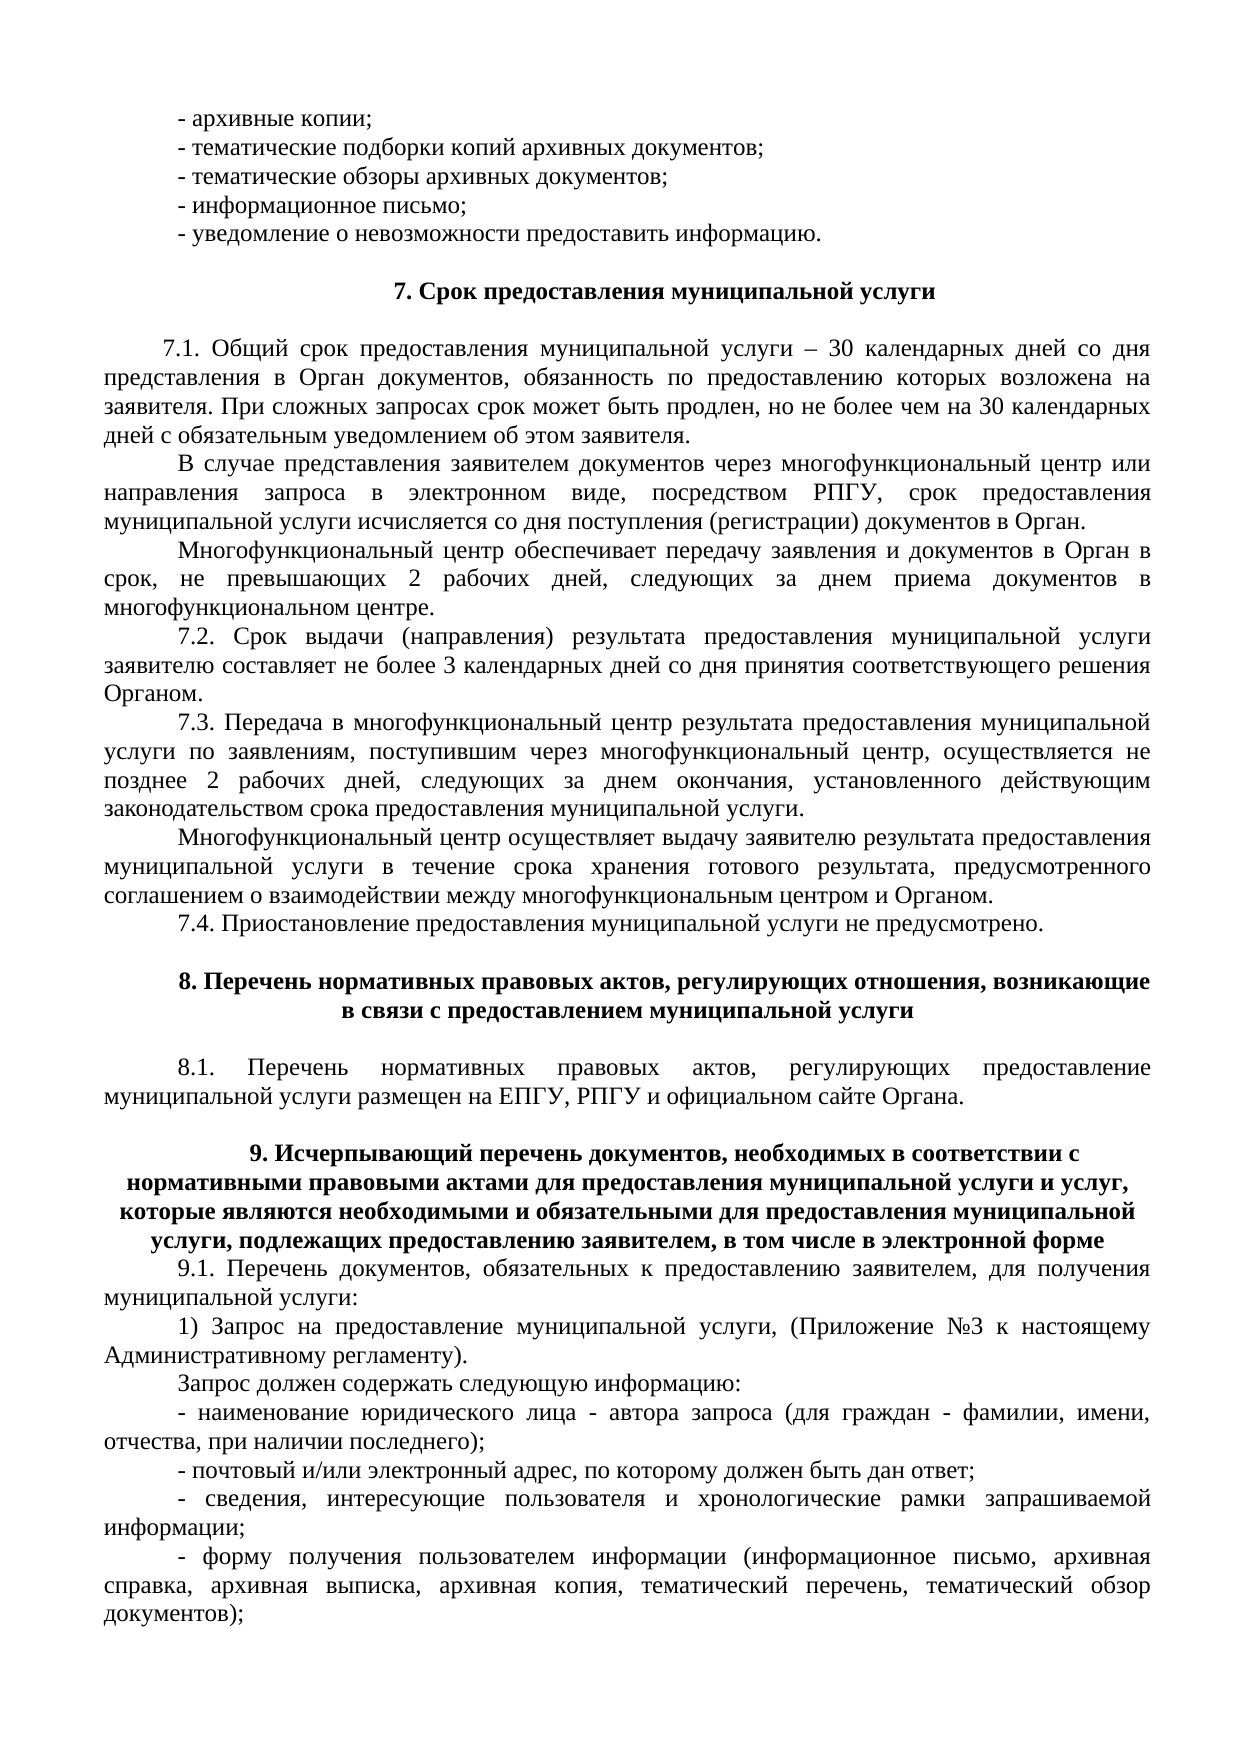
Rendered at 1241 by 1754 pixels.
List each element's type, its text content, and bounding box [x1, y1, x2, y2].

text 7.3. Передача в многофункциональный центр результата предоставления муниципальной услуги по заявлениям, поступившим через многофункциональный центр, осуществляется не позднее 2 рабочих дней, следующих за днем окончания, установленного действующим законодательством срока предоставления муниципальной услуги. [103, 707, 1152, 822]
text - тематические обзоры архивных документов; [103, 161, 1152, 190]
text Запрос должен содержать следующую информацию: [103, 1368, 1152, 1397]
text - форму получения пользователем информации (информационное письмо, архивная справка, архивная выписка, архивная копия, тематический перечень, тематический обзор документов); [103, 1541, 1152, 1627]
text 7. Срок предоставления муниципальной услуги [103, 276, 1152, 305]
text 9.1. Перечень документов, обязательных к предоставлению заявителем, для получения муниципальной услуги: [103, 1253, 1152, 1311]
text - информационное письмо; [103, 190, 1152, 218]
text 8.1. Перечень нормативных правовых актов, регулирующих предоставление муниципальной услуги размещен на ЕПГУ, РПГУ и официальном сайте Органа. [103, 1052, 1152, 1110]
text - почтовый и/или электронный адрес, по которому должен быть дан ответ; [103, 1455, 1152, 1483]
text 7.1. Общий срок предоставления муниципальной услуги – 30 календарных дней со дня представления в Орган документов, обязанность по предоставлению которых возложена на заявителя. При сложных запросах срок может быть продлен, но не более чем на 30 календарных дней с обязательным уведомлением об этом заявителя. [103, 333, 1152, 448]
text 8. Перечень нормативных правовых актов, регулирующих отношения, возникающие в связи с предоставлением муниципальной услуги [103, 966, 1152, 1023]
text Многофункциональный центр обеспечивает передачу заявления и документов в Орган в срок, не превышающих 2 рабочих дней, следующих за днем приема документов в многофункциональном центре. [103, 535, 1152, 621]
text - наименование юридического лица - автора запроса (для граждан - фамилии, имени, отчества, при наличии последнего); [103, 1397, 1152, 1455]
text - тематические подборки копий архивных документов; [103, 132, 1152, 161]
text 7.4. Приостановление предоставления муниципальной услуги не предусмотрено. [103, 908, 1152, 937]
text - архивные копии; [103, 103, 1152, 132]
text Многофункциональный центр осуществляет выдачу заявителю результата предоставления муниципальной услуги в течение срока хранения готового результата, предусмотренного соглашением о взаимодействии между многофункциональным центром и Органом. [103, 822, 1152, 908]
text 7.2. Срок выдачи (направления) результата предоставления муниципальной услуги заявителю составляет не более 3 календарных дней со дня принятия соответствующего решения Органом. [103, 621, 1152, 707]
text 9. Исчерпывающий перечень документов, необходимых в соответствии с нормативными правовыми актами для предоставления муниципальной услуги и услуг, которые являются необходимыми и обязательными для предоставления муниципальной услуги, подлежащих предоставлению заявителем, в том числе в электронной форме [103, 1138, 1152, 1253]
text 1) Запрос на предоставление муниципальной услуги, (Приложение №3 к настоящему Административному регламенту). [103, 1311, 1152, 1368]
text В случае представления заявителем документов через многофункциональный центр или направления запроса в электронном виде, посредством РПГУ, срок предоставления муниципальной услуги исчисляется со дня поступления (регистрации) документов в Орган. [103, 448, 1152, 535]
text - сведения, интересующие пользователя и хронологические рамки запрашиваемой информации; [103, 1483, 1152, 1541]
text - уведомление о невозможности предоставить информацию. [103, 218, 1152, 247]
